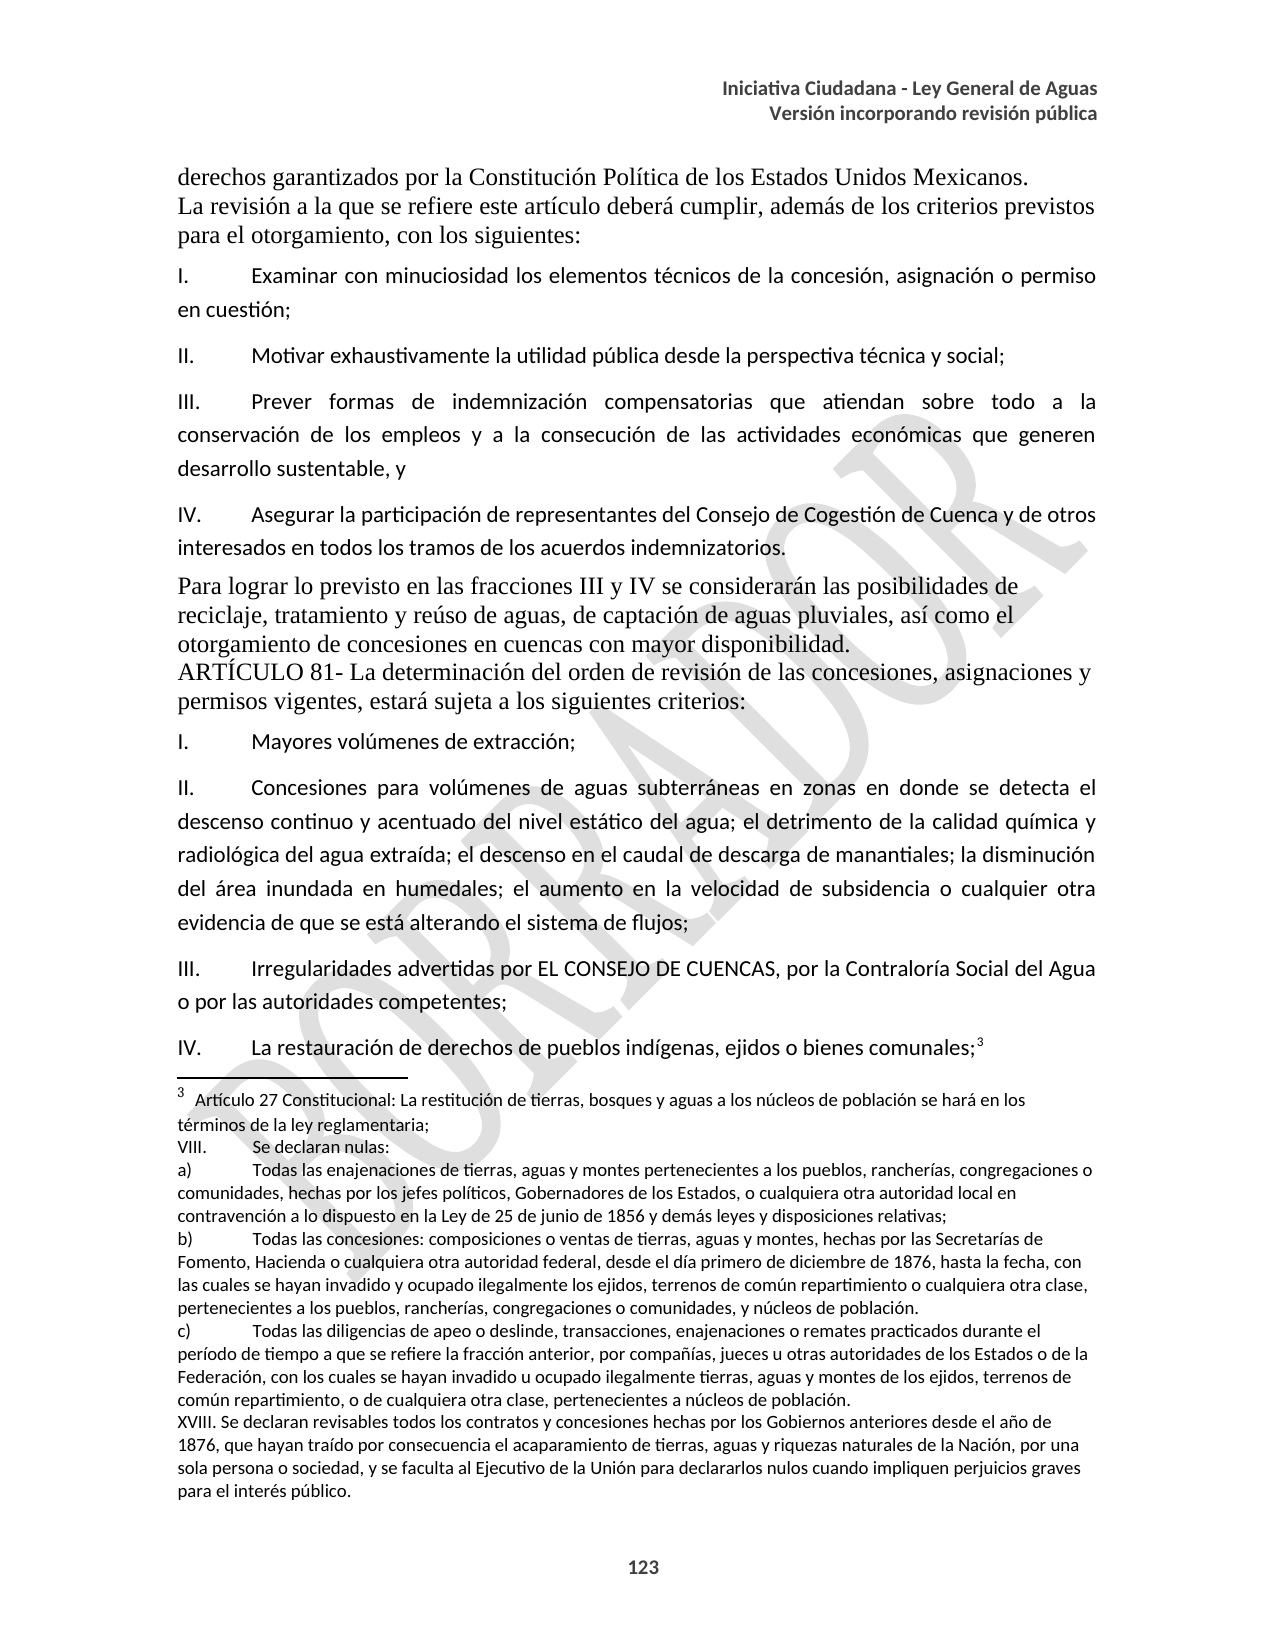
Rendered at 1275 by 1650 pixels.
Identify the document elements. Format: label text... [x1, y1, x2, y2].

list Concesiones para volúmenes de aguas subterráneas en zonas en donde se detecta el descenso continuo y acentuado del nivel estático del agua; el detrimento de la calidad química y radiológica del agua extraída; el descenso en el caudal de descarga de manantiales; la disminución del área inundada en humedales; el aumento en la velocidad de subsidencia o cualquier otra evidencia de que se está alterando el sistema de flujos; [177, 773, 1098, 936]
text La revisión a la que se refiere este artículo deberá cumplir, además de los criterios previstos para el otorgamiento, con los siguientes: [177, 191, 1098, 249]
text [177, 162, 1098, 191]
list La restauración de derechos de pueblos indígenas, ejidos o bienes comunales; [177, 1033, 1098, 1061]
list Prever formas de indemnización compensatorias que atiendan sobre todo a la conservación de los empleos y a la consecución de las actividades económicas que generen desarrollo sustentable, y [177, 387, 1098, 482]
list Motivar exhaustivamente la utilidad pública desde la perspectiva técnica y social; [177, 341, 1098, 369]
text ARTÍCULO - La determinación del orden de revisión de las concesiones, asignaciones y permisos vigentes, estará sujeta a los siguientes criterios: [177, 657, 1098, 715]
text Para lograr lo previsto en las fracciones III y IV se considerarán las posibilidades de reciclaje, tratamiento y reúso de aguas, de captación de aguas pluviales, así como el otorgamiento de concesiones en cuencas con mayor disponibilidad. [177, 571, 1098, 657]
list Examinar con minuciosidad los elementos técnicos de la concesión, asignación o permiso en cuestión; [177, 261, 1098, 323]
list Mayores volúmenes de extracción; [177, 727, 1098, 756]
list Asegurar la participación de representantes del Consejo de Cogestión de Cuenca y de otros interesados en todos los tramos de los acuerdos indemnizatorios. [177, 500, 1098, 562]
list Irregularidades advertidas por EL CONSEJO DE CUENCAS, por la Contraloría Social del Agua o por las autoridades competentes; [177, 954, 1098, 1015]
